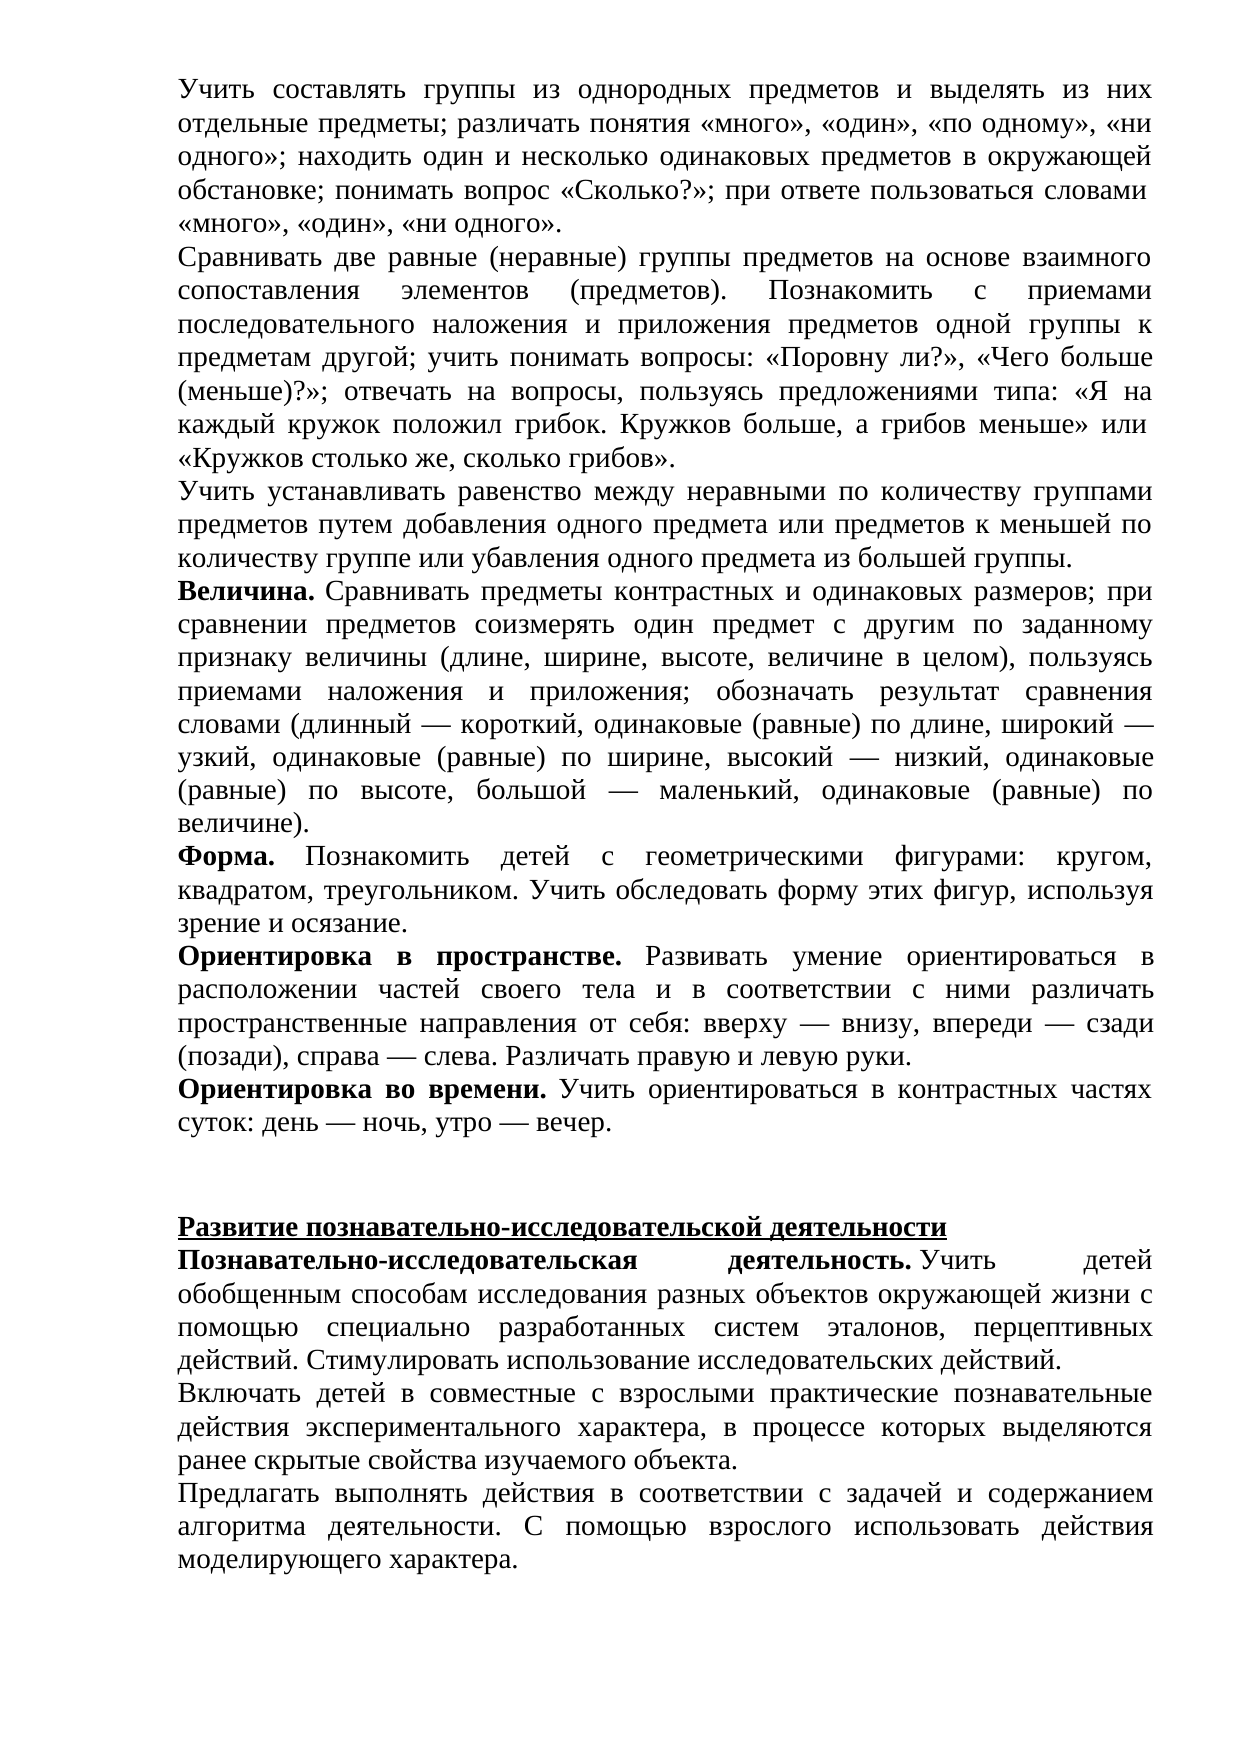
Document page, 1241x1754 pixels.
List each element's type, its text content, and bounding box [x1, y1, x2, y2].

text Ориентировка во времени. Учить ориентироваться в контрастных частях суток: день — ночь, утро — вечер. [177, 1072, 1159, 1138]
text Учить устанавливать равенство между неравными по количеству группами предметов путем добавления одного предмета или предметов к меньшей по количеству группе или убавления одного предмета из большей группы. Величина. Сравнивать предметы контрастных и одинаковых размеров; при сравнении предметов соизмерять один предмет с другим по заданному признаку величины (длине, ширине, высоте, величине в целом), пользуясь приемами наложения и приложения; обозначать результат сравнения словами (длинный — короткий, одинаковые (равные) по длине, широкий — узкий, одинаковые (равные) по ширине, высокий — низкий, одинаковые (равные) по высоте, большой — маленький, одинаковые (равные) по величине). [177, 474, 1160, 839]
text Сравнивать две равные (неравные) группы предметов на основе взаимного сопоставления элементов (предметов). Познакомить с приемами последовательного наложения и приложения предметов одной группы к предметам другой; учить понимать вопросы: «Поровну ли?», «Чего больше (меньше)?»; отвечать на вопросы, пользуясь предложениями типа: «Я на каждый кружок положил грибок. Кружков больше, а грибов меньше» или «Кружков столько же, сколько грибов». [177, 239, 1159, 474]
text Ориентировка в пространстве. Развивать умение ориентироваться в расположении частей своего тела и в соответствии с ними различать пространственные направления от себя: вверху — внизу, впереди — сзади (позади), справа — слева. Различать правую и левую руки. [177, 939, 1154, 1072]
text Учить составлять группы из однородных предметов и выделять из них отдельные предметы; различать понятия «много», «один», «по одному», «ни одного»; находить один и несколько одинаковых предметов в окружающей обстановке; понимать вопрос «Сколько?»; при ответе пользоваться словами «много», «один», «ни одного». [177, 71, 1158, 239]
text Познавательно-исследовательская деятельность. Учить детей обобщенным способам исследования разных объектов окружающей жизни с помощью специально разработанных систем эталонов, перцептивных действий. Стимулировать использование исследовательских действий. Включать детей в совместные с взрослыми практические познавательные действия экспериментального характера, в процессе которых выделяются ранее скрытые свойства изучаемого объекта. [177, 1243, 1160, 1476]
text Развитие познавательно-исследовательской деятельности [177, 1210, 1155, 1243]
text Предлагать выполнять действия в соответствии с задачей и содержанием алгоритма деятельности. С помощью взрослого использовать действия моделирующего характера. [177, 1476, 1154, 1575]
text Форма. Познакомить детей с геометрическими фигурами: кругом, квадратом, треугольником. Учить обследовать форму этих фигур, используя зрение и осязание. [177, 839, 1154, 939]
